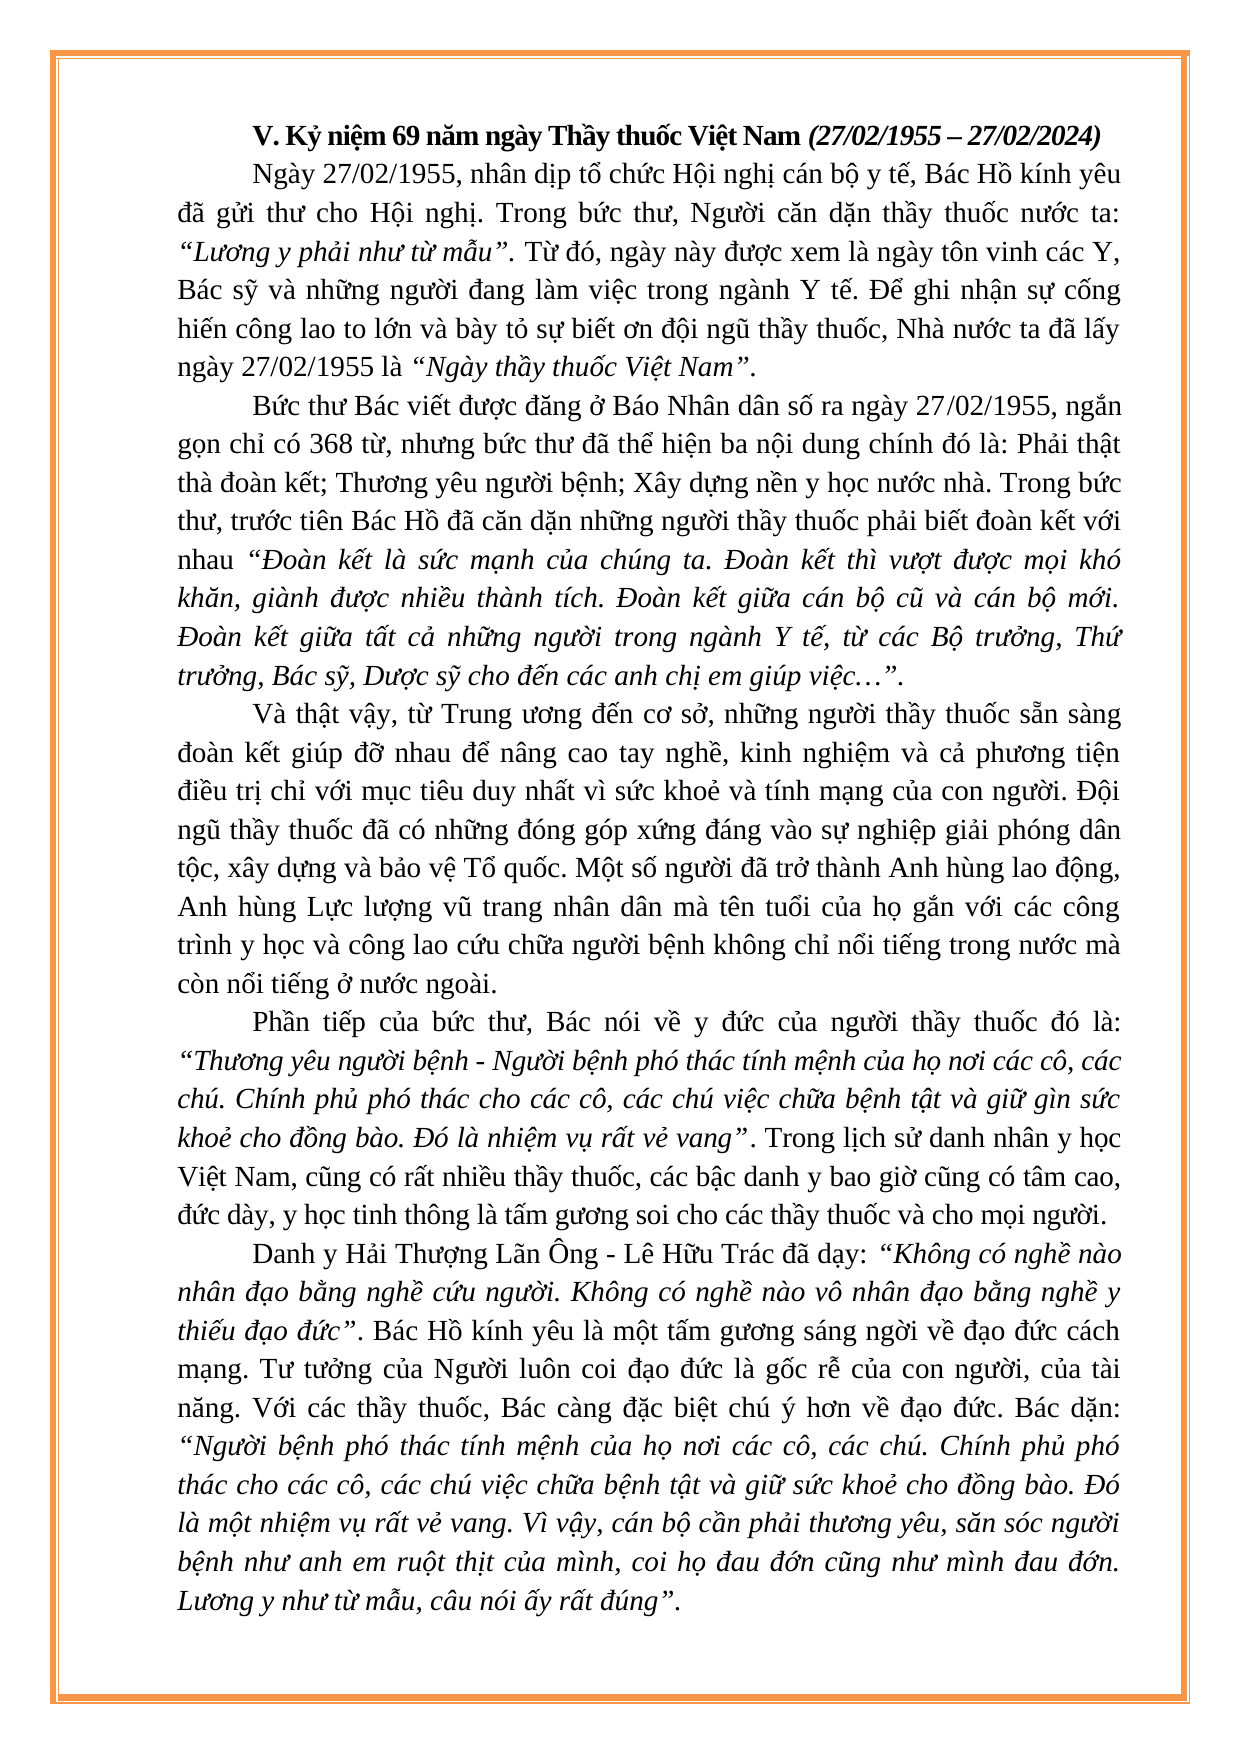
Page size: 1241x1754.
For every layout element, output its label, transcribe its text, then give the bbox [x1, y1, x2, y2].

text Và thật vậy, từ Trung ương đến cơ sở, những người thầy thuốc sẵn sàng đoàn kết giúp đỡ nhau để nâng cao tay nghề, kinh nghiệm và cả phương tiện điều trị chỉ với mục tiêu duy nhất vì sức khoẻ và tính mạng của con người. Đội ngũ thầy thuốc đã có những đóng góp xứng đáng vào sự nghiệp giải phóng dân tộc, xây dựng và bảo vệ Tổ quốc. Một số người đã trở thành Anh hùng lao động, Anh hùng Lực lượng vũ trang nhân dân mà tên tuổi của họ gắn với các công trình y học và công lao cứu chữa người bệnh không chỉ nổi tiếng trong nước mà còn nổi tiếng ở nước ngoài. [177, 696, 1122, 999]
text V. Kỷ niệm 69 năm ngày Thầy thuốc Việt Nam (27/02/1955 – 27/02/2024) [177, 118, 1122, 152]
text Ngày 27/02/1955, nhân dịp tổ chức Hội nghị cán bộ y tế, Bác Hồ kính yêu đã gửi thư cho Hội nghị. Trong bức thư, Người căn dặn thầy thuốc nước ta: “Lương y phải như từ mẫu”. Từ đó, ngày này được xem là ngày tôn vinh các Y, Bác sỹ và những người đang làm việc trong ngành Y tế. Để ghi nhận sự cống hiến công lao to lớn và bày tỏ sự biết ơn đội ngũ thầy thuốc, Nhà nước ta đã lấy ngày 27/02/1955 là “Ngày thầy thuốc Việt Nam”. [177, 157, 1122, 383]
text Bức thư Bác viết được đăng ở Báo Nhân dân số ra ngày 27/02/1955, ngắn gọn chỉ có 368 từ, nhưng bức thư đã thể hiện ba nội dung chính đó là: Phải thật thà đoàn kết; Thương yêu người bệnh; Xây dựng nền y học nước nhà. Trong bức thư, trước tiên Bác Hồ đã căn dặn những người thầy thuốc phải biết đoàn kết với nhau “Đoàn kết là sức mạnh của chúng ta. Đoàn kết thì vượt được mọi khó khăn, giành được nhiều thành tích. Đoàn kết giữa cán bộ cũ và cán bộ mới. Đoàn kết giữa tất cả những người trong ngành Y tế, từ các Bộ trưởng, Thứ trưởng, Bác sỹ, Dược sỹ cho đến các anh chị em giúp việc…”. [177, 388, 1122, 691]
text Phần tiếp của bức thư, Bác nói về y đức của người thầy thuốc đó là: “Thương yêu người bệnh - Người bệnh phó thác tính mệnh của họ nơi các cô, các chú. Chính phủ phó thác cho các cô, các chú việc chữa bệnh tật và giữ gìn sức khoẻ cho đồng bào. Đó là nhiệm vụ rất vẻ vang”. Trong lịch sử danh nhân y học Việt Nam, cũng có rất nhiều thầy thuốc, các bậc danh y bao giờ cũng có tâm cao, đức dày, y học tinh thông là tấm gương soi cho các thầy thuốc và cho mọi người. [177, 1004, 1122, 1231]
text Danh y Hải Thượng Lãn Ông - Lê Hữu Trác đã dạy: “Không có nghề nào nhân đạo bằng nghề cứu người. Không có nghề nào vô nhân đạo bằng nghề y thiếu đạo đức”. Bác Hồ kính yêu là một tấm gương sáng ngời về đạo đức cách mạng. Tư tưởng của Người luôn coi đạo đức là gốc rễ của con người, của tài năng. Với các thầy thuốc, Bác càng đặc biệt chú ý hơn về đạo đức. Bác dặn: “Người bệnh phó thác tính mệnh của họ nơi các cô, các chú. Chính phủ phó thác cho các cô, các chú việc chữa bệnh tật và giữ sức khoẻ cho đồng bào. Đó là một nhiệm vụ rất vẻ vang. Vì vậy, cán bộ cần phải thương yêu, săn sóc người bệnh như anh em ruột thịt của mình, coi họ đau đớn cũng như mình đau đớn. Lương y như từ mẫu, câu nói ấy rất đúng”. [177, 1236, 1122, 1616]
